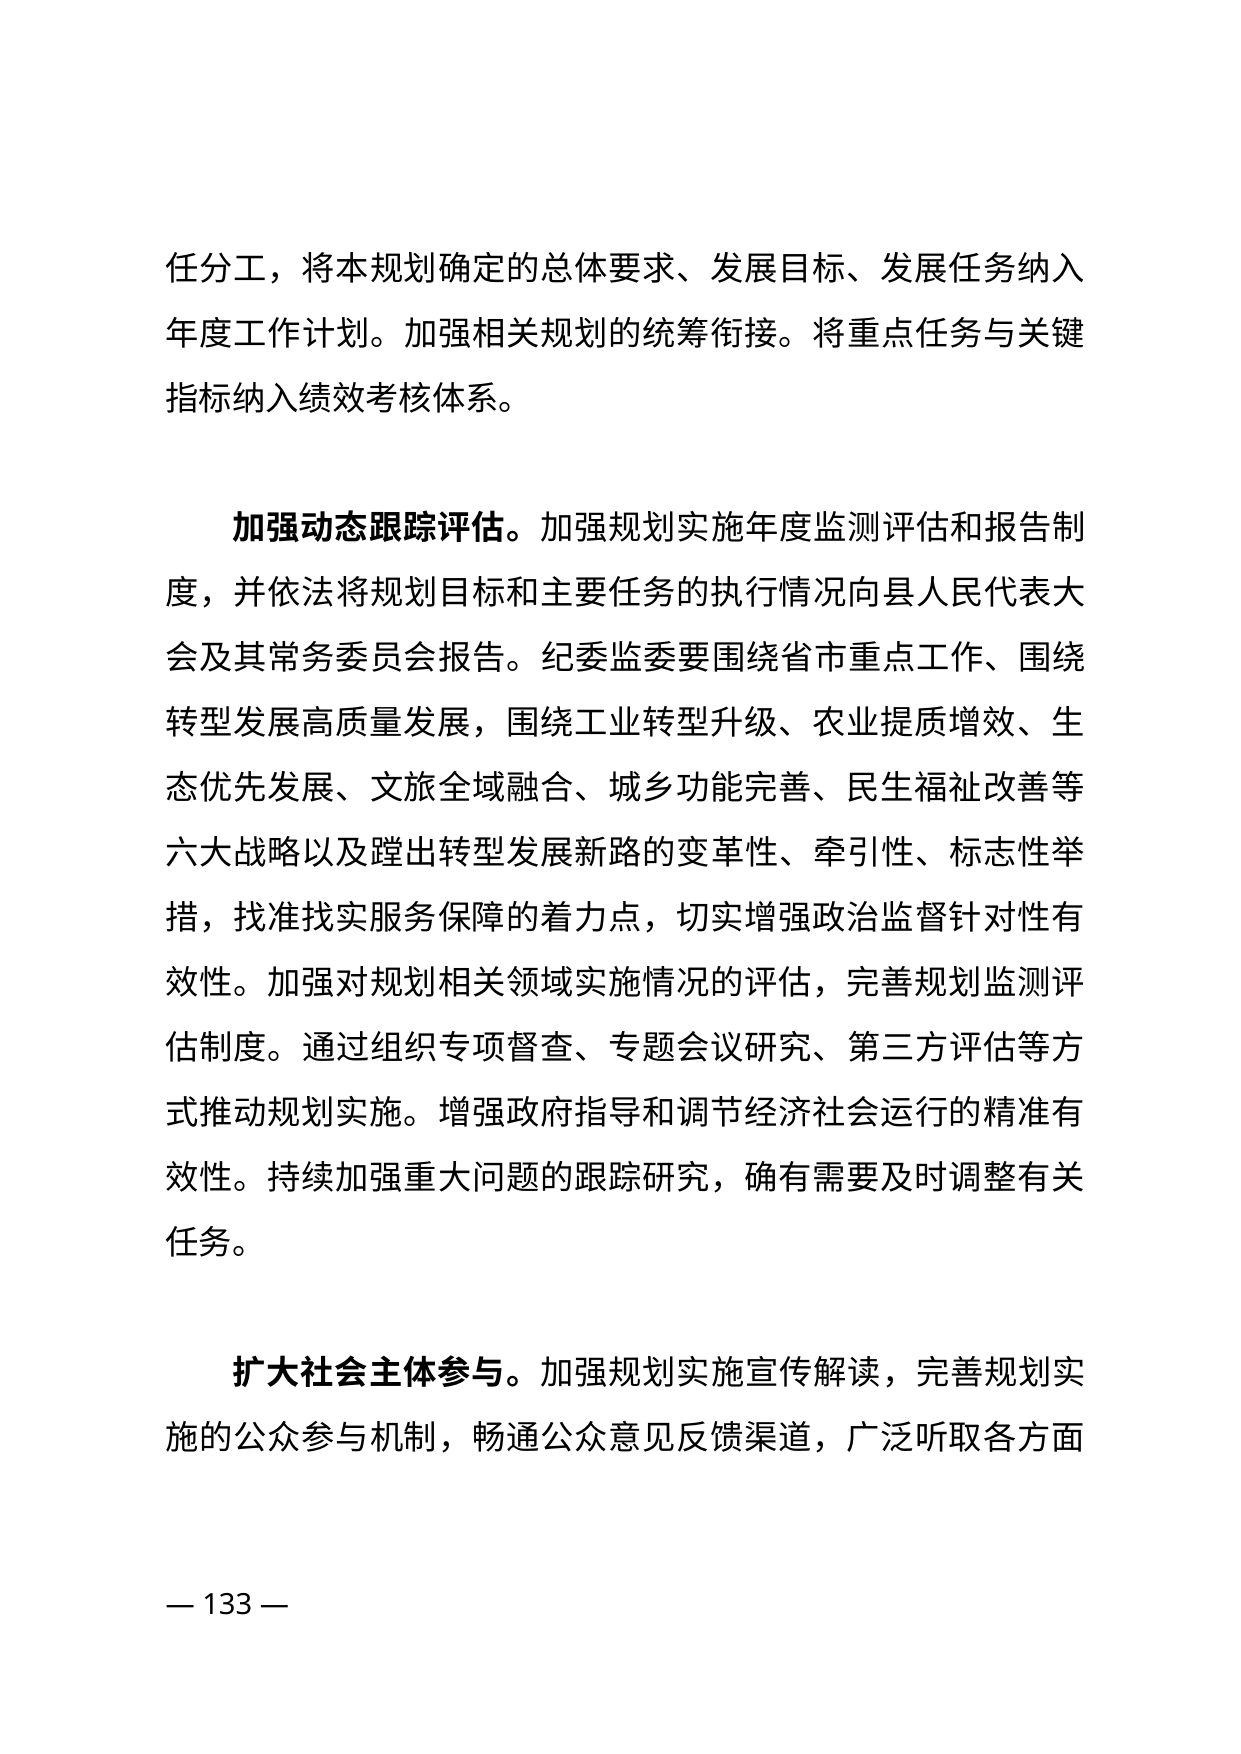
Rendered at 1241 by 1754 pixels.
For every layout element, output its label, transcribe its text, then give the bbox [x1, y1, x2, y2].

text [165, 233, 1087, 492]
text 加强动态跟踪评估。加强规划实施年度监测评估和报告制度，并依法将规划目标和主要任务的执行情况向县人民代表大会及其常务委员会报告。纪委监委要围绕省市重点工作、围绕转型发展高质量发展，围绕工业转型升级、农业提质增效、生态优先发展、文旅全域融合、城乡功能完善、民生福祉改善等六大战略以及蹚出转型发展新路的变革性、牵引性、标志性举措，找准找实服务保障的着力点，切实增强政治监督针对性有效性。加强对规划相关领域实施情况的评估，完善规划监测评估制度。通过组织专项督查、专题会议研究、第三方评估等方式推动规划实施。增强政府指导和调节经济社会运行的精准有效性。持续加强重大问题的跟踪研究，确有需要及时调整有关任务。 [165, 492, 1087, 1337]
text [165, 1337, 1087, 1532]
